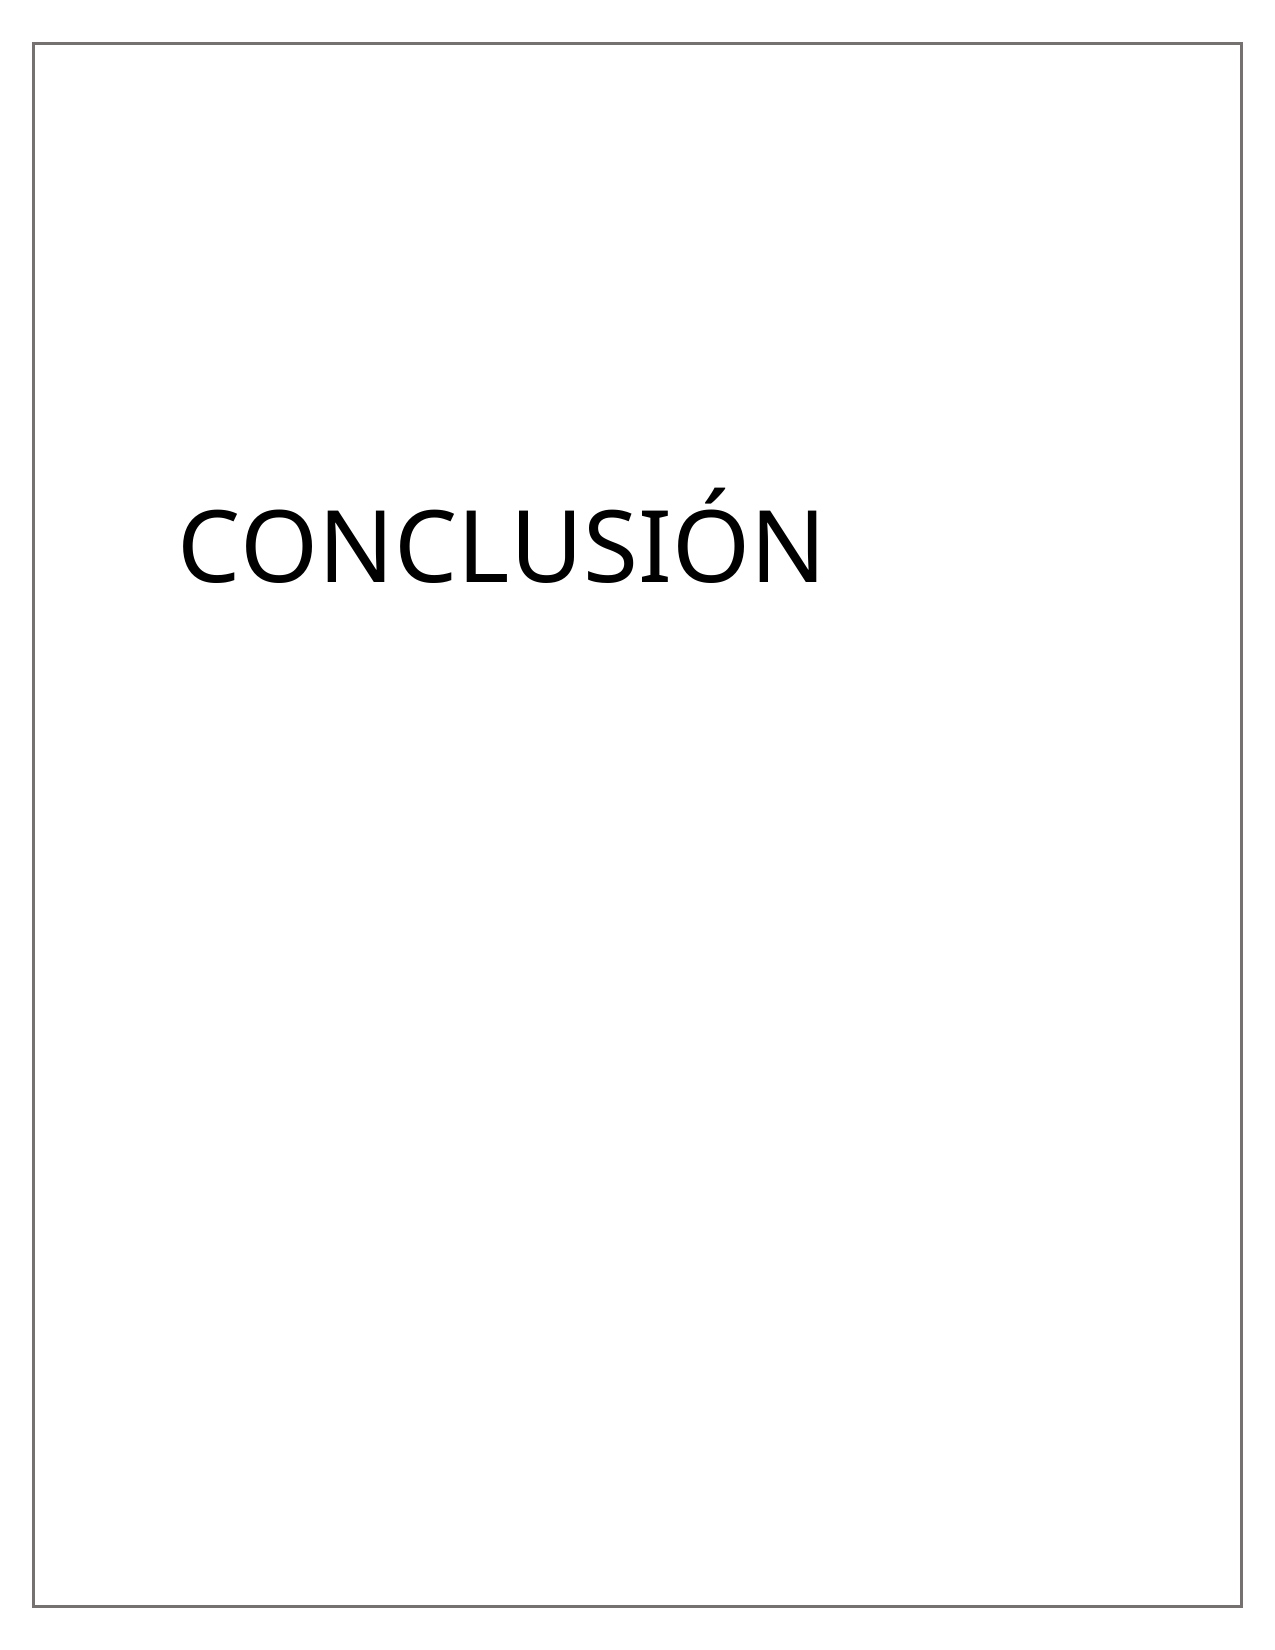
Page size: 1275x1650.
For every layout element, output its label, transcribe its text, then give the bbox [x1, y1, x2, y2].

text CONCLUSIÓN [177, 475, 1098, 611]
